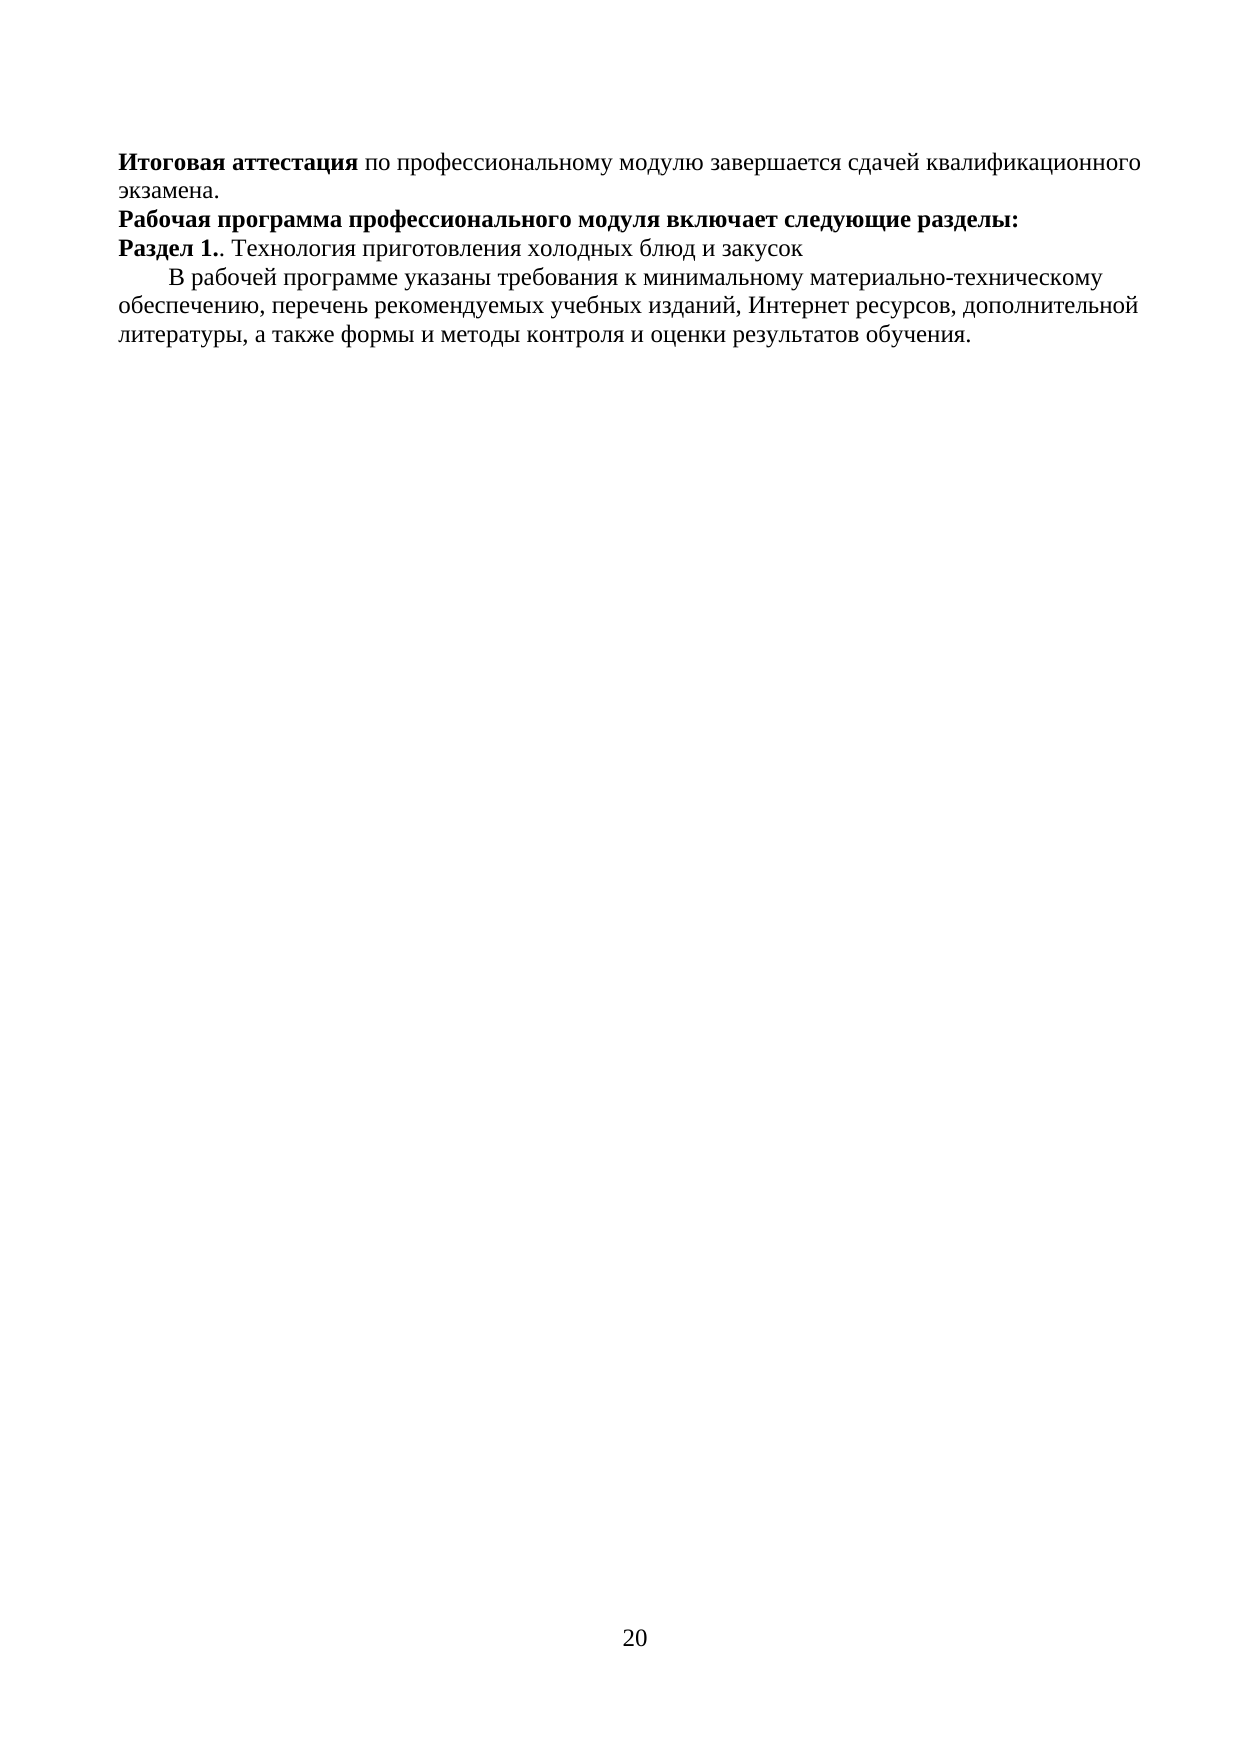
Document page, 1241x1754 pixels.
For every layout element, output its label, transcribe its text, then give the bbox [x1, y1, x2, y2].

text Итоговая аттестация по профессиональному модулю завершается сдачей квалификационного экзамена. [118, 147, 1152, 204]
text Раздел 1.. Технология приготовления холодных блюд и закусок [118, 233, 1152, 262]
text В рабочей программе указаны требования к минимальному материально-техническому обеспечению, перечень рекомендуемых учебных изданий, Интернет ресурсов, дополнительной литературы, а также формы и методы контроля и оценки результатов обучения. [118, 262, 1152, 348]
text Рабочая программа профессионального модуля включает следующие разделы: [118, 204, 1152, 233]
